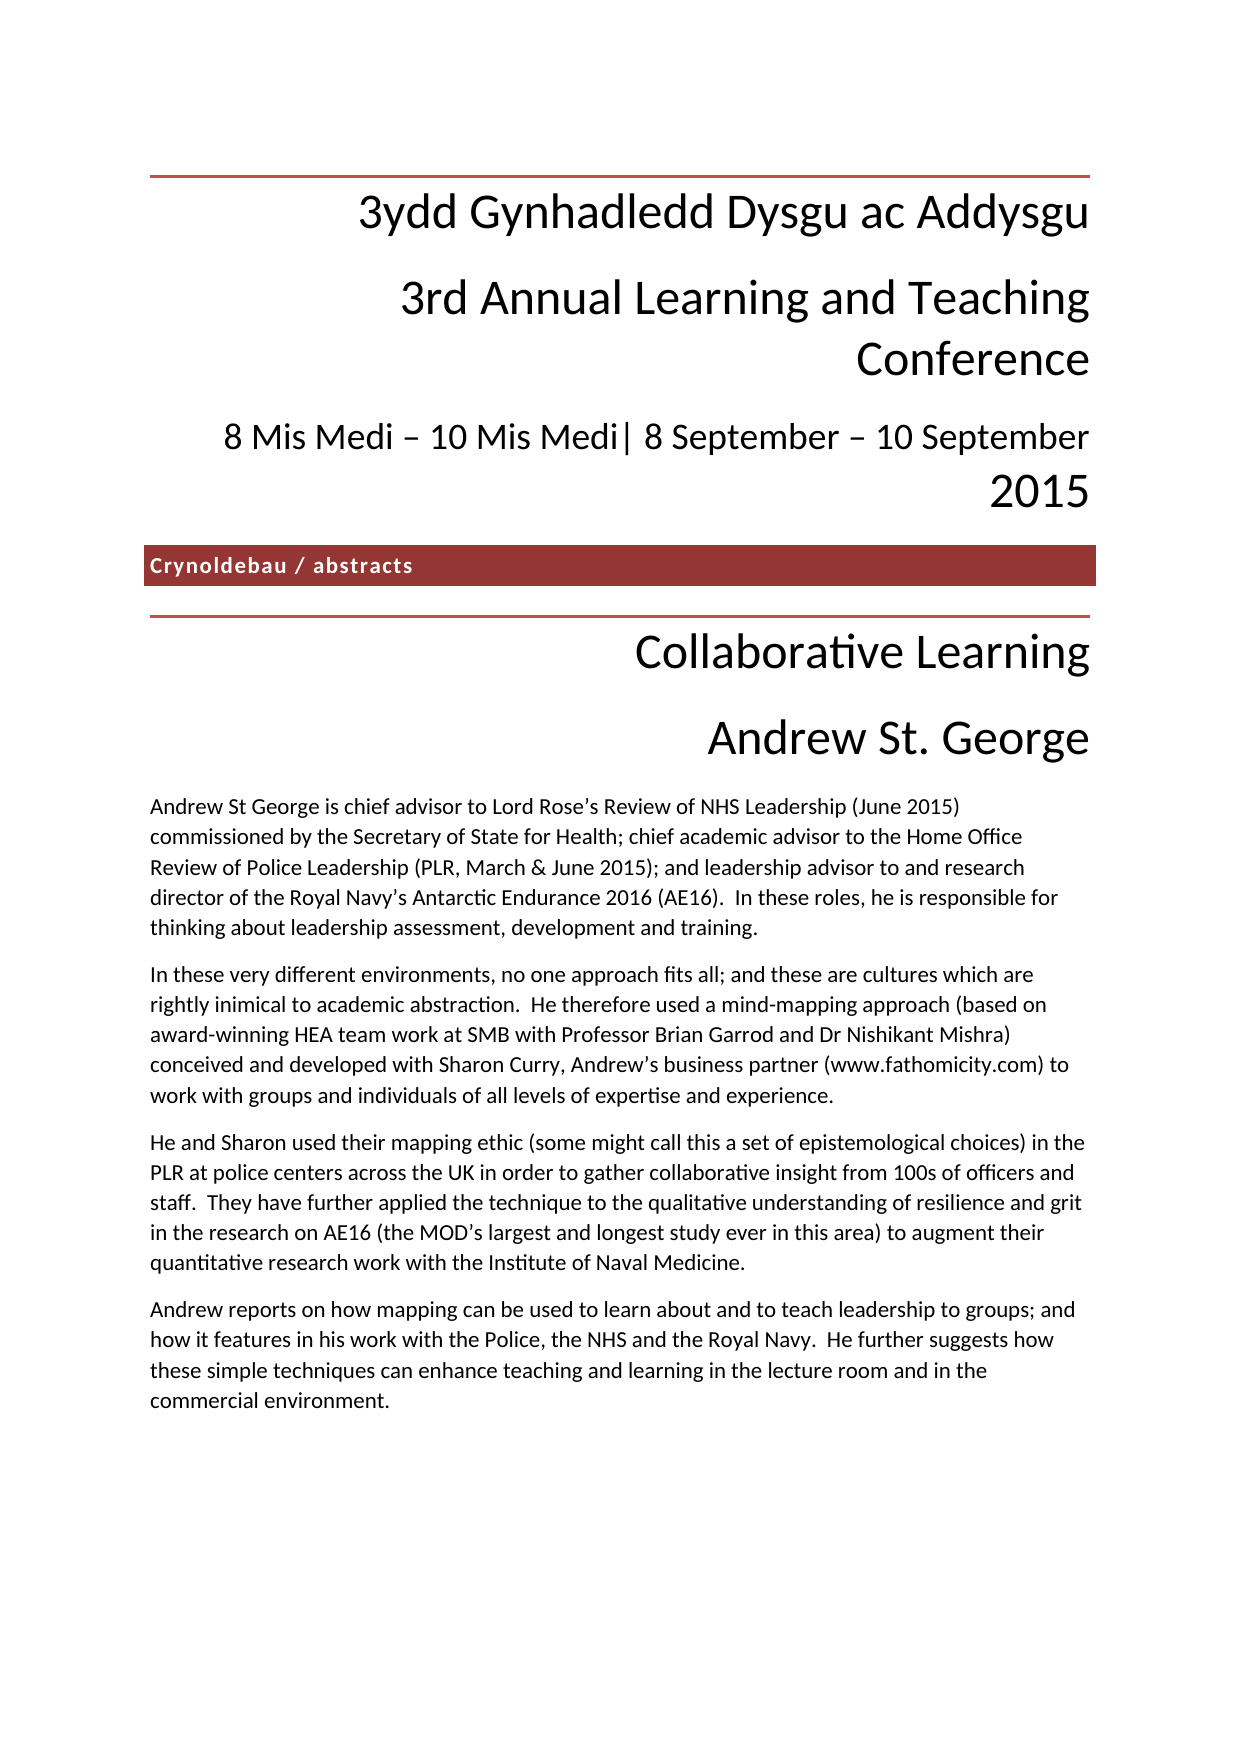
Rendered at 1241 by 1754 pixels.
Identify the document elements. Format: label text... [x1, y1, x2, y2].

text Andrew St George is chief advisor to Lord Rose’s Review of NHS Leadership (June 2015) commissioned by the Secretary of State for Health; chief academic advisor to the Home Office Review of Police Leadership (PLR, March & June 2015); and leadership advisor to and research director of the Royal Navy’s Antarctic Endurance 2016 (AE16). In these roles, he is responsible for thinking about leadership assessment, development and training. [150, 792, 1090, 941]
title Collaborative Learning [150, 618, 1090, 681]
text He and Sharon used their mapping ethic (some might call this a set of epistemological choices) in the PLR at police centers across the UK in order to gather collaborative insight from 100s of officers and staff. They have further applied the technique to the qualitative understanding of resilience and grit in the research on AE16 (the MOD’s largest and longest study ever in this area) to augment their quantitative research work with the Institute of Naval Medicine. [150, 1128, 1090, 1276]
title 8 Mis Medi – 10 Mis Medi| 8 September – 10 September 2015 [150, 408, 1090, 520]
title Andrew St. George [150, 701, 1090, 767]
title 3ydd Gynhadledd Dysgu ac Addysgu [150, 178, 1090, 241]
title 3rd Annual Learning and Teaching Conference [150, 261, 1090, 388]
text In these very different environments, no one approach fits all; and these are cultures which are rightly inimical to academic abstraction. He therefore used a mind-mapping approach (based on award-winning HEA team work at SMB with Professor Brian Garrod and Dr Nishikant Mishra) conceived and developed with Sharon Curry, Andrew’s business partner (www.fathomicity.com) to work with groups and individuals of all levels of expertise and experience. [150, 960, 1090, 1109]
subtitle Crynoldebau / abstracts [150, 551, 1090, 579]
text Andrew reports on how mapping can be used to learn about and to teach leadership to groups; and how it features in his work with the Police, the NHS and the Royal Navy. He further suggests how these simple techniques can enhance teaching and learning in the lecture room and in the commercial environment. [150, 1295, 1090, 1414]
